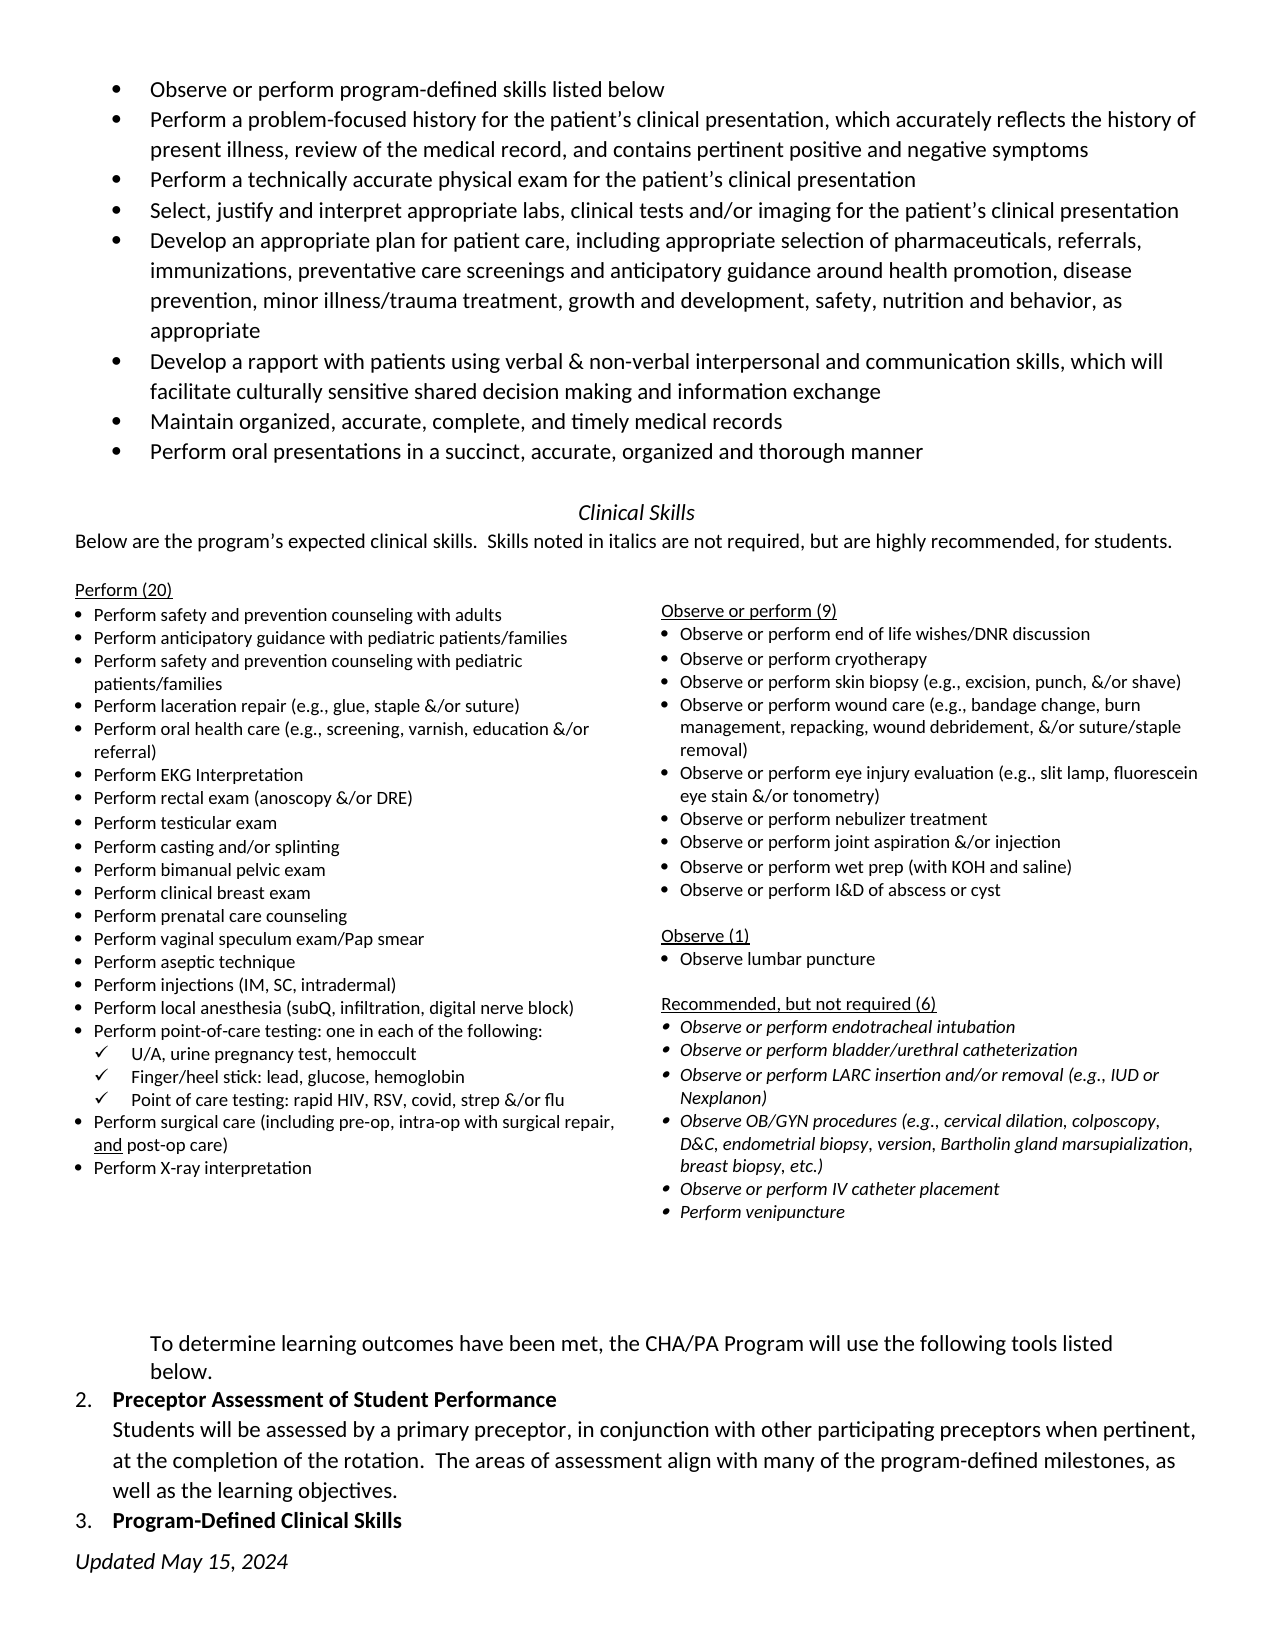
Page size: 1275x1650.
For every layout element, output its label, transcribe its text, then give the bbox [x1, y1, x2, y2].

list Perform EKG Interpretation [75, 763, 614, 786]
list Perform surgical care (including pre-op, intra-op with surgical repair, and post-op care) [75, 1111, 619, 1156]
list Program-Defined Clinical Skills [75, 1506, 1200, 1534]
list Perform vaginal speculum exam/Pap smear [75, 927, 619, 950]
list Observe or perform wet prep (with KOH and saline) [661, 855, 1205, 878]
list Observe or perform IV catheter placement [661, 1178, 1205, 1201]
list Observe lumbar puncture [661, 947, 1205, 969]
list Perform clinical breast exam [75, 881, 619, 904]
list Perform testicular exam [75, 811, 619, 834]
list Finger/heel stick: lead, glucose, hemoglobin [94, 1065, 619, 1088]
list Perform safety and prevention counseling with adults [75, 603, 614, 626]
list Develop a rapport with patients using verbal & non-verbal interpersonal and communication skills, which will facilitate culturally sensitive shared decision making and information exchange [112, 347, 1200, 405]
list Maintain organized, accurate, complete, and timely medical records [112, 407, 1200, 435]
list Perform X-ray interpretation [75, 1156, 619, 1179]
list U/A, urine pregnancy test, hemoccult [94, 1042, 619, 1065]
text Below are the program’s expected clinical skills. Skills noted in italics are not required, but are highly recommended, for students. [75, 528, 1200, 553]
list Perform prenatal care counseling [75, 904, 619, 927]
list Students will be assessed by a primary preceptor, in conjunction with other participating preceptors when pertinent, at the completion of the rotation. The areas of assessment align with many of the program-defined milestones, as well as the learning objectives. [112, 1416, 1200, 1504]
list Select, justify and interpret appropriate labs, clinical tests and/or imaging for the patient’s clinical presentation [112, 196, 1200, 224]
list Observe or perform end of life wishes/DNR discussion [661, 622, 1200, 645]
list Observe or perform eye injury evaluation (e.g., slit lamp, fluorescein eye stain &/or tonometry) [661, 762, 1200, 807]
list Observe or perform wound care (e.g., bandage change, burn management, repacking, wound debridement, &/or suture/staple removal) [661, 693, 1200, 762]
text Recommended, but not required (6) [661, 992, 1200, 1015]
list Preceptor Assessment of Student Performance [75, 1385, 1200, 1413]
list Perform rectal exam (anoscopy &/or DRE) [75, 786, 614, 809]
list Perform point-of-care testing: one in each of the following: [75, 1019, 619, 1042]
list Perform laceration repair (e.g., glue, staple &/or suture) [75, 694, 614, 717]
list Perform injections (IM, SC, intradermal) [75, 973, 619, 996]
list Develop an appropriate plan for patient care, including appropriate selection of pharmaceuticals, referrals, immunizations, preventative care screenings and anticipatory guidance around health promotion, disease prevention, minor illness/trauma treatment, growth and development, safety, nutrition and behavior, as appropriate [112, 226, 1200, 345]
list Point of care testing: rapid HIV, RSV, covid, strep &/or flu [94, 1088, 619, 1111]
list Observe or perform skin biopsy (e.g., excision, punch, &/or shave) [661, 670, 1200, 693]
list Observe OB/GYN procedures (e.g., cervical dilation, colposcopy, D&C, endometrial biopsy, version, Bartholin gland marsupialization, breast biopsy, etc.) [661, 1109, 1205, 1178]
list Observe or perform I&D of abscess or cyst [661, 878, 1205, 901]
list Perform venipuncture [661, 1201, 1205, 1223]
list Observe or perform cryotherapy [661, 647, 1200, 670]
list Perform oral presentations in a succinct, accurate, organized and thorough manner [112, 437, 1200, 466]
list Observe or perform program-defined skills listed below [112, 75, 1200, 103]
list Observe or perform bladder/urethral catheterization [661, 1038, 1200, 1061]
text Clinical Skills [75, 498, 1200, 526]
text Perform (20) [75, 578, 614, 601]
list Observe or perform nebulizer treatment [661, 807, 1200, 830]
text To determine learning outcomes have been met, the CHA/PA Program will use the following tools listed below. [150, 1329, 1174, 1385]
list Perform casting and/or splinting [75, 836, 619, 858]
list Observe or perform endotracheal intubation [661, 1015, 1200, 1038]
list Perform oral health care (e.g., screening, varnish, education &/or referral) [75, 717, 614, 763]
list Perform anticipatory guidance with pediatric patients/families [75, 626, 614, 649]
list Perform a problem-focused history for the patient’s clinical presentation, which accurately reflects the history of present illness, review of the medical record, and contains pertinent positive and negative symptoms [112, 105, 1200, 163]
list Observe or perform LARC insertion and/or removal (e.g., IUD or Nexplanon) [661, 1063, 1205, 1109]
list Observe or perform joint aspiration &/or injection [661, 830, 1200, 853]
list Perform aseptic technique [75, 950, 619, 973]
text Observe (1) [661, 924, 1200, 947]
list Perform safety and prevention counseling with pediatric patients/families [75, 649, 614, 694]
list Perform bimanual pelvic exam [75, 858, 619, 881]
text Observe or perform (9) [661, 599, 1205, 622]
list Perform local anesthesia (subQ, infiltration, digital nerve block) [75, 996, 619, 1019]
list Perform a technically accurate physical exam for the patient’s clinical presentation [112, 166, 1200, 194]
